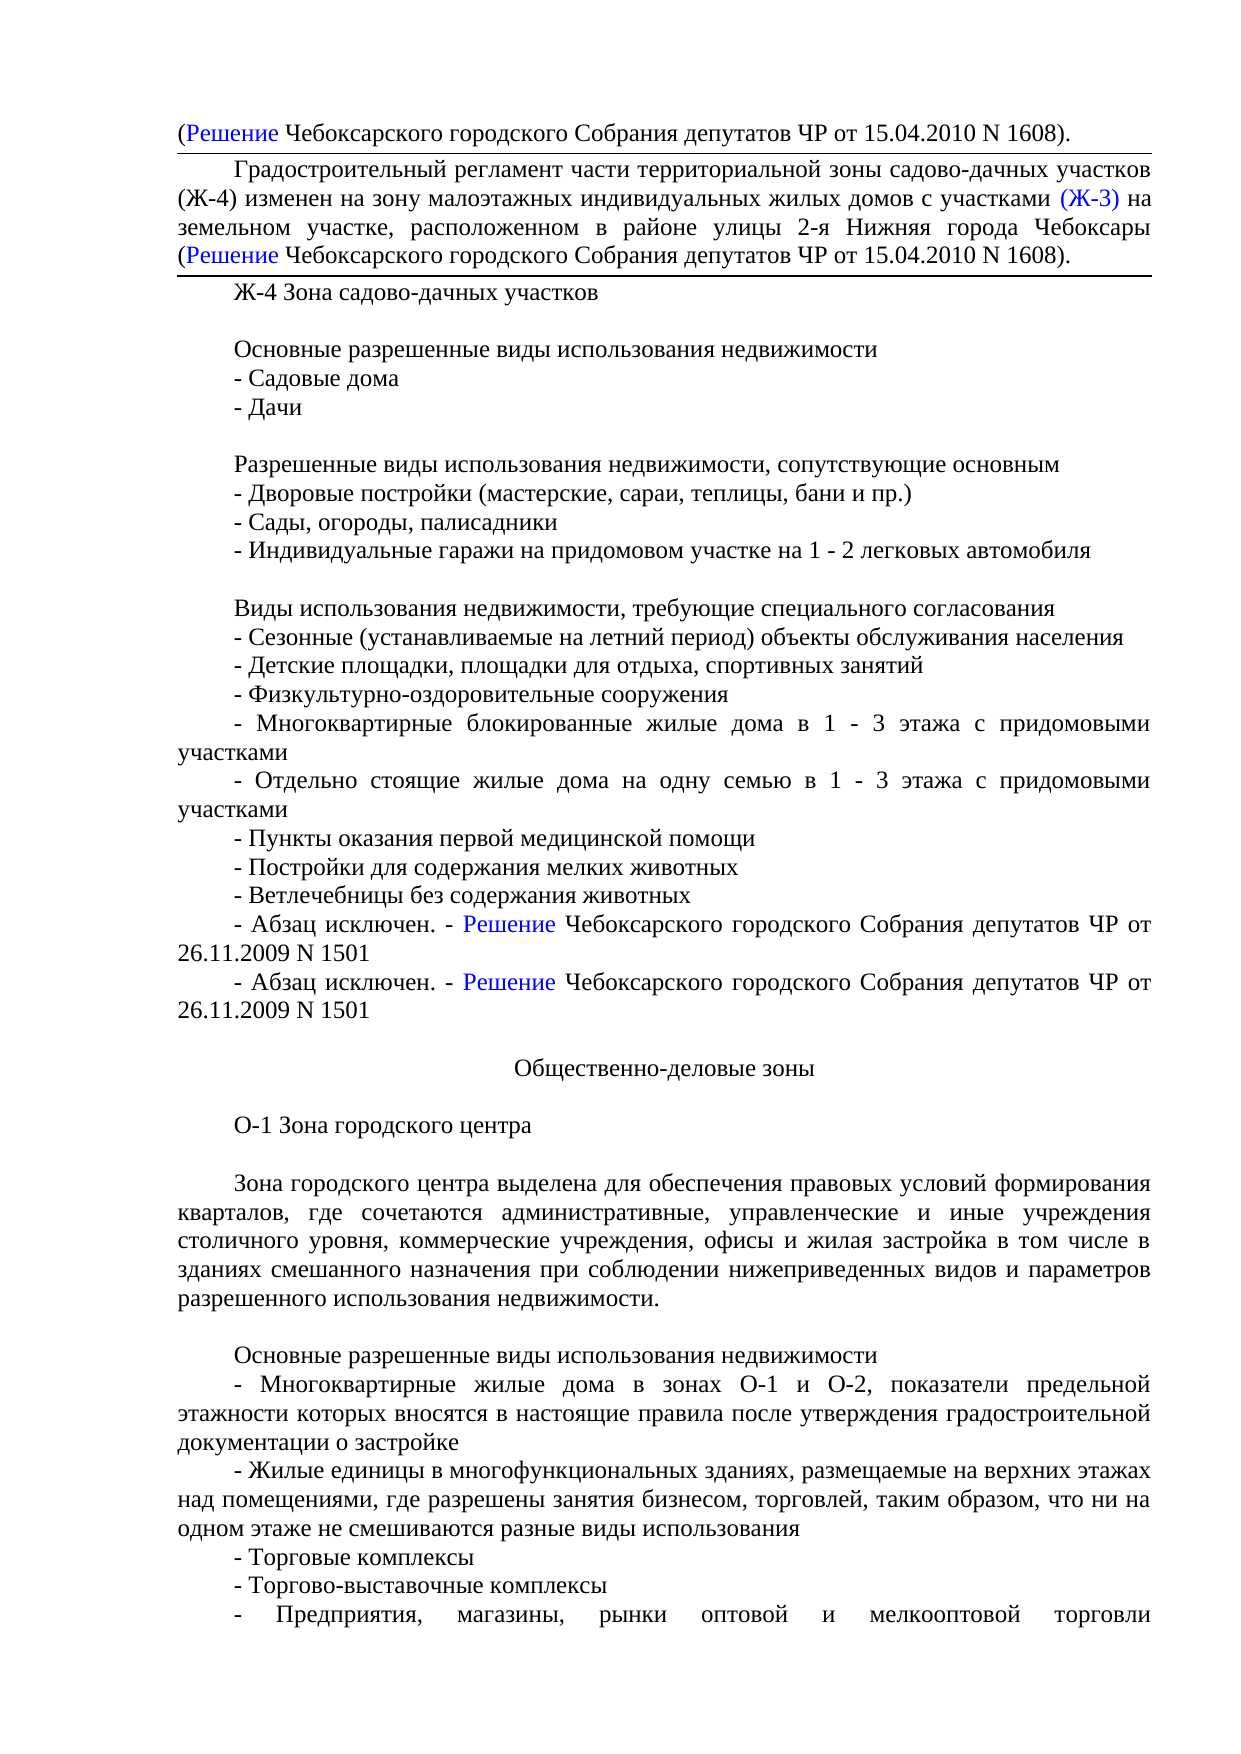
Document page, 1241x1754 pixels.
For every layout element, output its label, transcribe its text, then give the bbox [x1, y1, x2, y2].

text Градостроительный регламент части территориальной зоны садово-дачных участков (Ж-4) изменен на зону малоэтажных индивидуальных жилых домов с участками (Ж-3) на земельном участке, расположенном в районе улицы 2-я Нижняя города Чебоксары (Решение Чебоксарского городского Собрания депутатов ЧР от 15.04.2010 N 1608). [177, 154, 1152, 269]
text Ж-4 Зона садово-дачных участков [177, 277, 1152, 306]
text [177, 118, 1152, 147]
text - Сезонные (устанавливаемые на летний период) объекты обслуживания населения [177, 622, 1152, 651]
text - Многоквартирные блокированные жилые дома в 1 - 3 этажа с придомовыми участками [177, 708, 1152, 766]
text - Ветлечебницы без содержания животных [177, 881, 1152, 909]
text Общественно-деловые зоны [177, 1053, 1152, 1082]
text Виды использования недвижимости, требующие специального согласования [177, 593, 1152, 622]
text - Многоквартирные жилые дома в зонах О-1 и О-2, показатели предельной этажности которых вносятся в настоящие правила после утверждения градостроительной документации о застройке [177, 1369, 1152, 1456]
text Зона городского центра выделена для обеспечения правовых условий формирования кварталов, где сочетаются административные, управленческие и иные учреждения столичного уровня, коммерческие учреждения, офисы и жилая застройка в том числе в зданиях смешанного назначения при соблюдении нижеприведенных видов и параметров разрешенного использования недвижимости. [177, 1168, 1152, 1312]
text - Жилые единицы в многофункциональных зданиях, размещаемые на верхних этажах над помещениями, где разрешены занятия бизнесом, торговлей, таким образом, что ни на одном этаже не смешиваются разные виды использования [177, 1456, 1152, 1542]
text - Торгово-выставочные комплексы [177, 1571, 1152, 1599]
text Основные разрешенные виды использования недвижимости [177, 1341, 1152, 1369]
text - Абзац исключен. - Решение Чебоксарского городского Собрания депутатов ЧР от 26.11.2009 N 1501 [177, 909, 1152, 967]
text - Физкультурно-оздоровительные сооружения [177, 679, 1152, 708]
text Разрешенные виды использования недвижимости, сопутствующие основным [177, 449, 1152, 478]
text Основные разрешенные виды использования недвижимости [177, 334, 1152, 363]
text - Постройки для содержания мелких животных [177, 852, 1152, 881]
text - Дачи [177, 392, 1152, 421]
text - Детские площадки, площадки для отдыха, спортивных занятий [177, 651, 1152, 679]
text О-1 Зона городского центра [177, 1111, 1152, 1139]
text - Пункты оказания первой медицинской помощи [177, 823, 1152, 852]
text - Индивидуальные гаражи на придомовом участке на 1 - 2 легковых автомобиля [177, 536, 1152, 564]
text - Торговые комплексы [177, 1542, 1152, 1571]
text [177, 1599, 1152, 1628]
text - Дворовые постройки (мастерские, сараи, теплицы, бани и пр.) [177, 478, 1152, 507]
text - Отдельно стоящие жилые дома на одну семью в 1 - 3 этажа с придомовыми участками [177, 766, 1152, 823]
text - Садовые дома [177, 363, 1152, 392]
text - Сады, огороды, палисадники [177, 507, 1152, 536]
text - Абзац исключен. - Решение Чебоксарского городского Собрания депутатов ЧР от 26.11.2009 N 1501 [177, 967, 1152, 1024]
